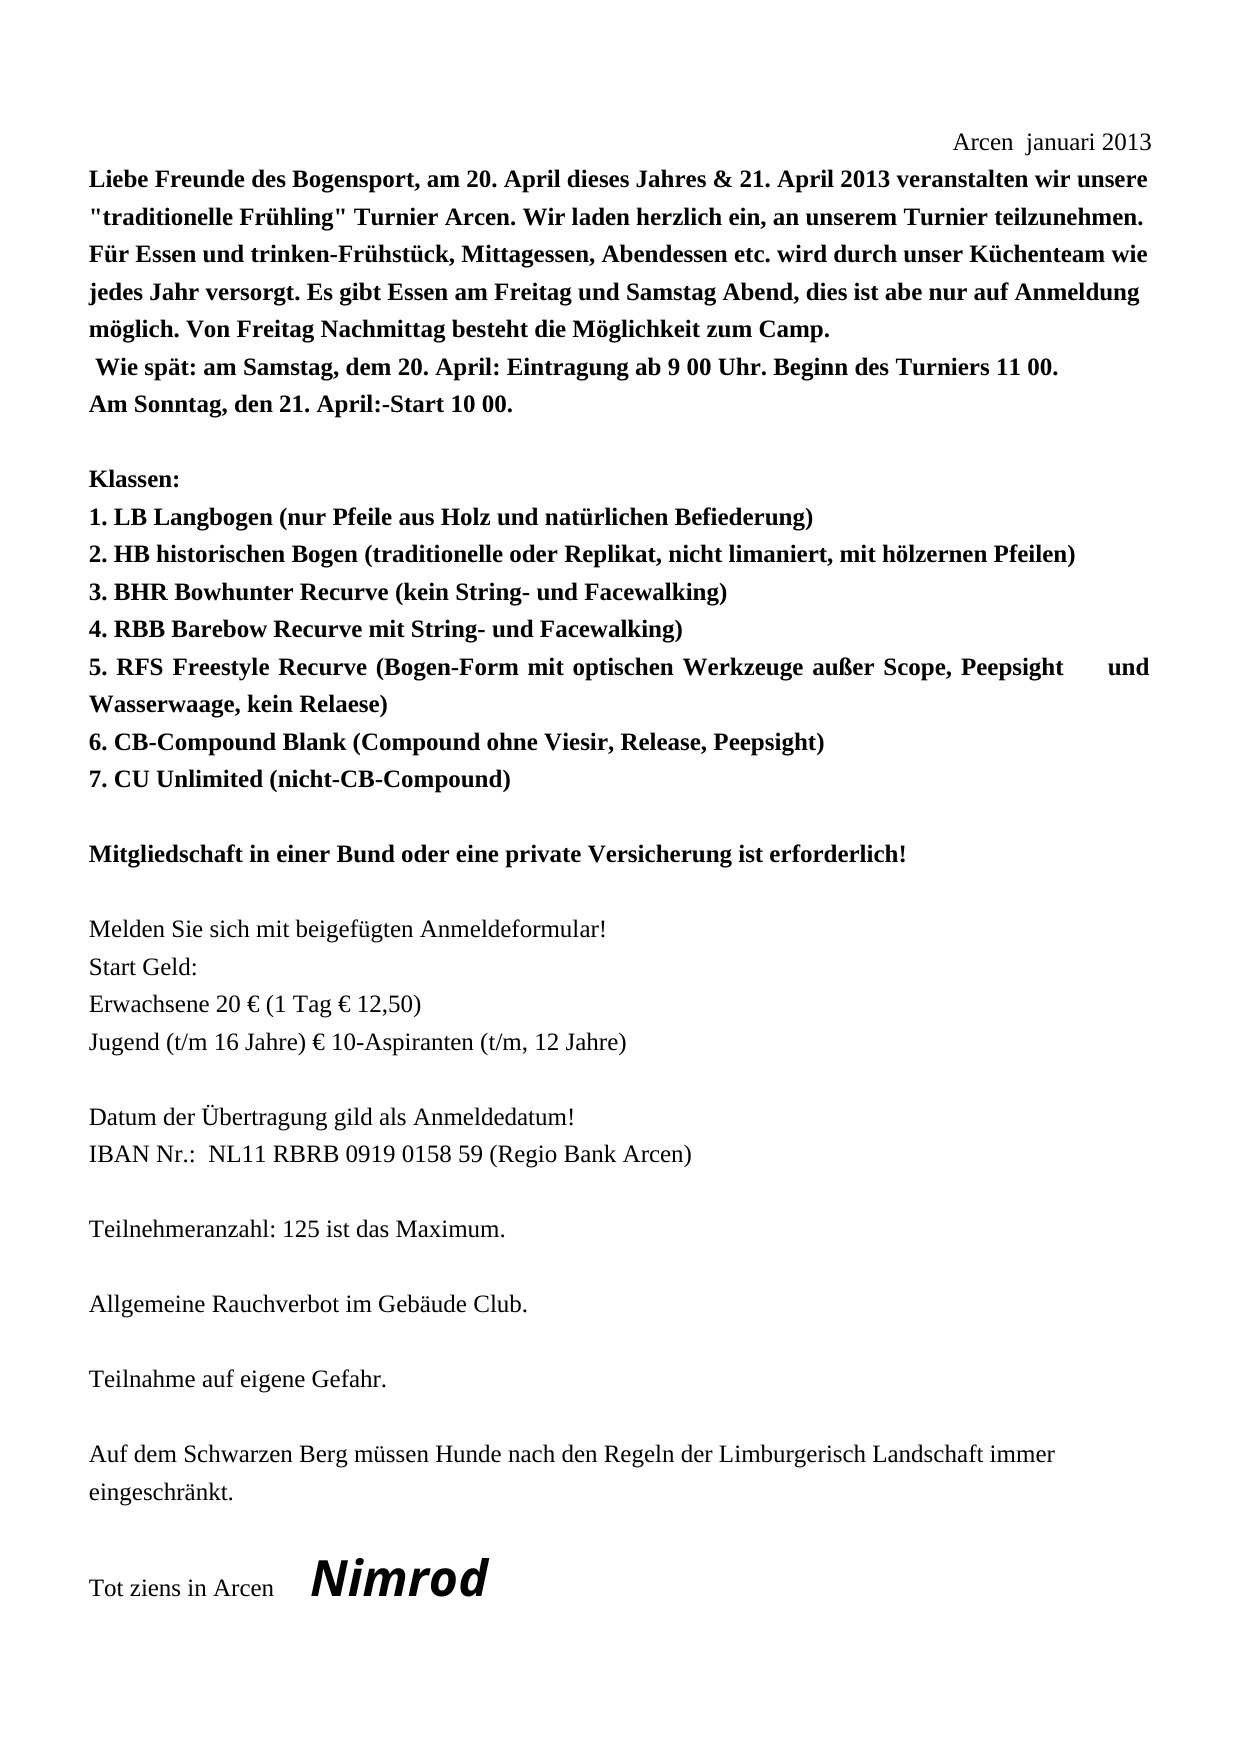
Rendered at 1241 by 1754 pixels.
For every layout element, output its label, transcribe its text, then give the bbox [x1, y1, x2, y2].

text Tot ziens in Arcen Nimrod [89, 1543, 1152, 1611]
text Allgemeine Rauchverbot im Gebäude Club. [89, 1281, 1152, 1318]
text Liebe Freunde des Bogensport, am 20. April dieses Jahres & 21. April 2013 veranstalten wir unsere "traditionelle Frühling" Turnier Arcen. Wir laden herzlich ein, an unserem Turnier teilzunehmen. Für Essen und trinken-Frühstück, Mittagessen, Abendessen etc. wird durch unser Küchenteam wie jedes Jahr versorgt. Es gibt Essen am Freitag und Samstag Abend, dies ist abe nur auf Anmeldung möglich. Von Freitag Nachmittag besteht die Möglichkeit zum Camp. [89, 156, 1152, 343]
text Start Geld: [89, 943, 1152, 981]
text 1. LB Langbogen (nur Pfeile aus Holz und natürlichen Befiederung) [89, 493, 1152, 531]
text Teilnahme auf eigene Gefahr. [89, 1356, 1152, 1393]
text Mitgliedschaft in einer Bund oder eine private Versicherung ist erforderlich! [89, 831, 1152, 868]
text Teilnehmeranzahl: 125 ist das Maximum. [89, 1206, 1152, 1243]
text 7. CU Unlimited (nicht-CB-Compound) [89, 756, 1152, 793]
text IBAN Nr.: NL11 RBRB 0919 0158 59 (Regio Bank Arcen) [89, 1131, 1152, 1168]
text 5. RFS Freestyle Recurve (Bogen-Form mit optischen Werkzeuge außer Scope, Peepsight und Wasserwaage, kein Relaese) [89, 643, 1152, 718]
text Arcen januari 2013 [89, 118, 1152, 156]
text Wie spät: am Samstag, dem 20. April: Eintragung ab 9 00 Uhr. Beginn des Turniers 11 00. [89, 343, 1152, 381]
text 2. HB historischen Bogen (traditionelle oder Replikat, nicht limaniert, mit hölzernen Pfeilen) [89, 531, 1152, 568]
text Erwachsene 20 € (1 Tag € 12,50) [89, 981, 1152, 1018]
text 6. CB-Compound Blank (Compound ohne Viesir, Release, Peepsight) [89, 718, 1152, 756]
text Am Sonntag, den 21. April:-Start 10 00. [89, 381, 1152, 418]
text Klassen: [89, 456, 1152, 493]
text 3. BHR Bowhunter Recurve (kein String- und Facewalking) [89, 568, 1152, 606]
text Auf dem Schwarzen Berg müssen Hunde nach den Regeln der Limburgerisch Landschaft immer eingeschränkt. [89, 1431, 1152, 1506]
text Jugend (t/m 16 Jahre) € 10-Aspiranten (t/m, 12 Jahre) [89, 1018, 1152, 1056]
text Datum der Übertragung gild als Anmeldedatum! [89, 1093, 1152, 1131]
text 4. RBB Barebow Recurve mit String- und Facewalking) [89, 606, 1152, 643]
text Melden Sie sich mit beigefügten Anmeldeformular! [89, 906, 1152, 943]
